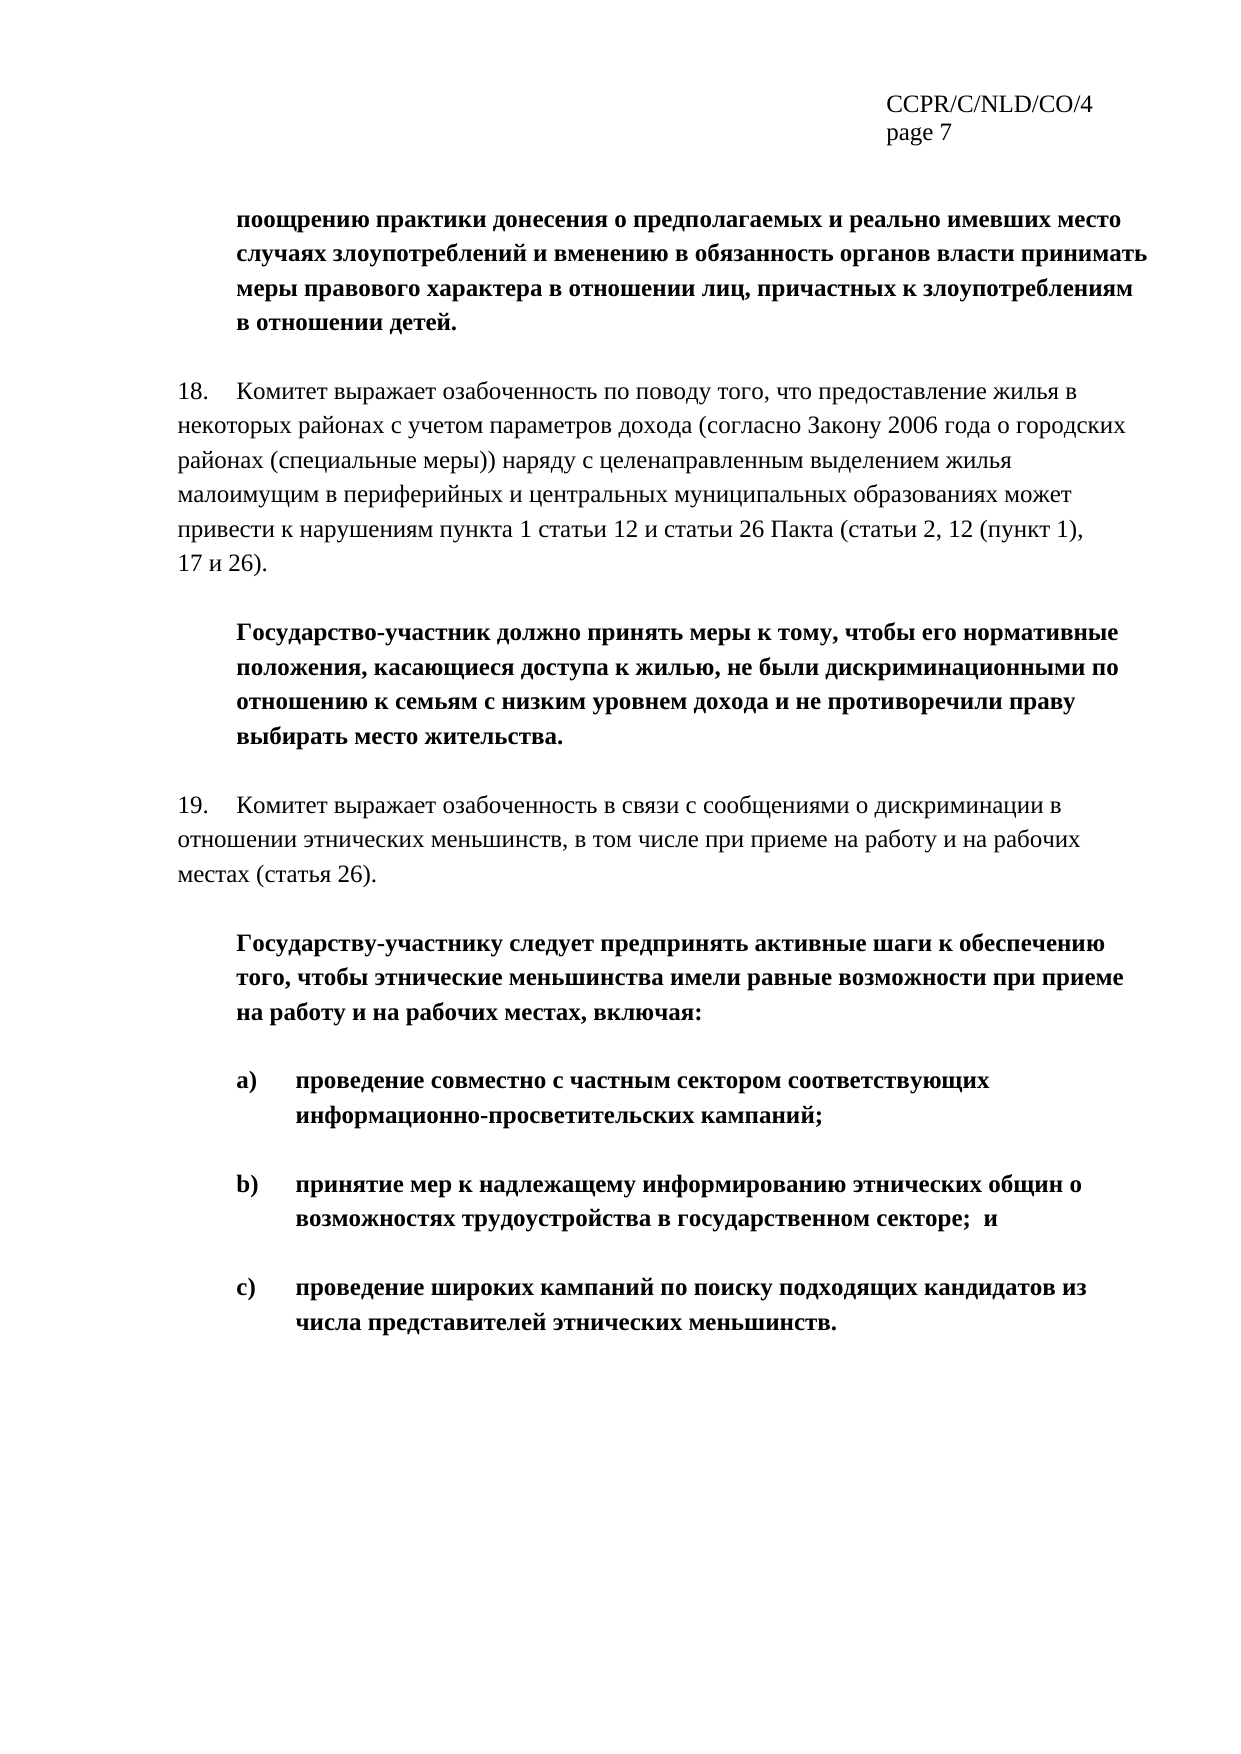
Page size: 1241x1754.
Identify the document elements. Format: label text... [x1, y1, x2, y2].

text b) принятие мер к надлежащему информированию этнических общин о возможностях трудоустройства в государственном секторе; и [236, 1169, 1152, 1232]
text Государству-участнику следует предпринять активные шаги к обеспечению того, чтобы этнические меньшинства имели равные возможности при приеме на работу и на рабочих местах, включая: [236, 928, 1152, 1025]
text Государство-участник должно принять меры к тому, чтобы его нормативные положения, касающиеся доступа к жилью, не были дискриминационными по отношению к семьям с низким уровнем дохода и не противоречили праву выбирать место жительства. [236, 617, 1152, 749]
text 19. Комитет выражает озабоченность в связи с сообщениями о дискриминации в отношении этнических меньшинств, в том числе при приеме на работу и на рабочих местах (статья 26). [177, 790, 1152, 887]
text 18. Комитет выражает озабоченность по поводу того, что предоставление жилья в некоторых районах с учетом параметров дохода (согласно Закону 2006 года о городских районах (специальные меры)) наряду с целенаправленным выделением жилья малоимущим в периферийных и центральных муниципальных образованиях может привести к нарушениям пункта 1 статьи 12 и статьи 26 Пакта (статьи 2, 12 (пункт 1), 17 и 26). [177, 376, 1152, 577]
text поощрению практики донесения о предполагаемых и реально имевших место случаях злоупотреблений и вменению в обязанность органов власти принимать меры правового характера в отношении лиц, причастных к злоупотреблениям в отношении детей. [236, 204, 1152, 336]
text c) проведение широких кампаний по поиску подходящих кандидатов из числа представителей этнических меньшинств. [236, 1272, 1152, 1336]
text a) проведение совместно с частным сектором соответствующих информационно-просветительских кампаний; [236, 1066, 1152, 1129]
